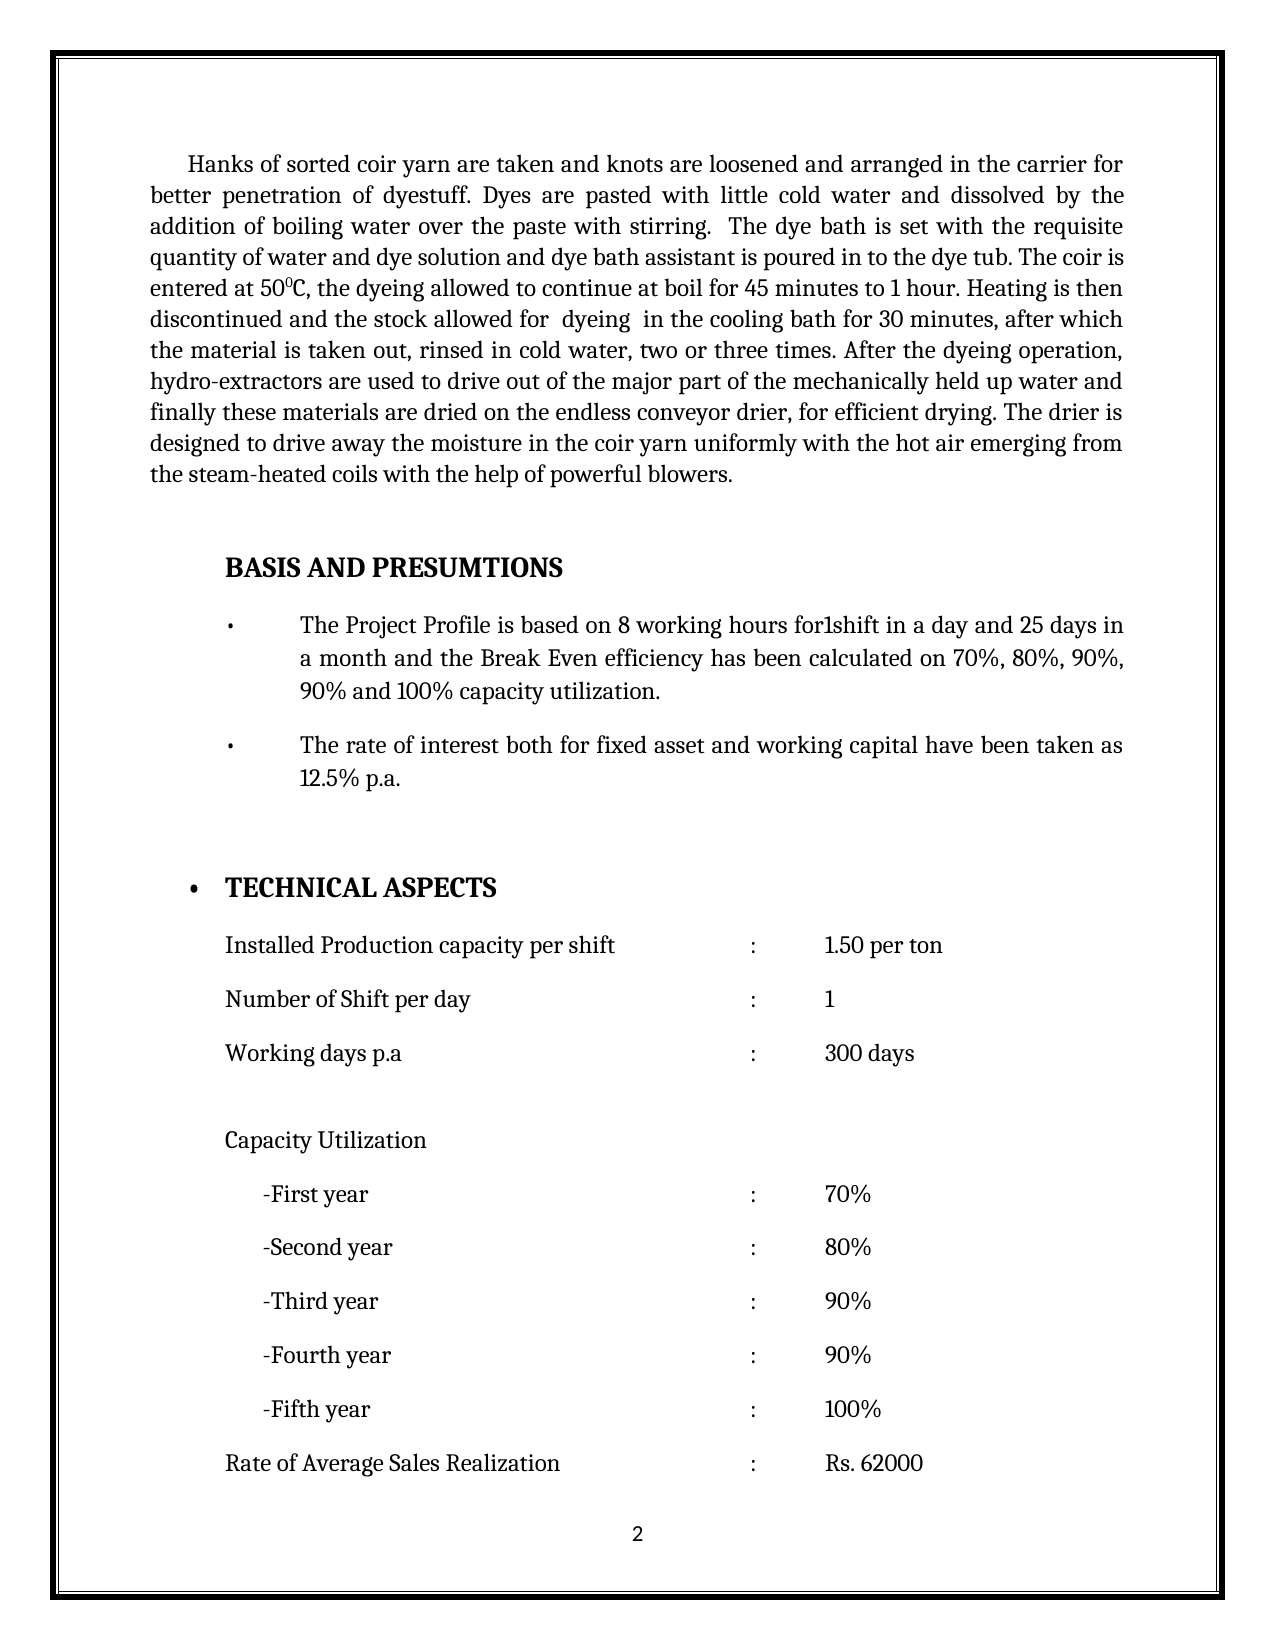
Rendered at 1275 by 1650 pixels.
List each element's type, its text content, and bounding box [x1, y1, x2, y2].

text -Third year : 90% [262, 1287, 1125, 1316]
text Working days p.a : 300 days [225, 1039, 1125, 1101]
text Installed Production capacity per shift : 1.50 per ton [225, 931, 1125, 960]
text Number of Shift per day : 1 [225, 985, 1125, 1014]
text Capacity Utilization [225, 1126, 1125, 1154]
text -First year : 70% [262, 1179, 1125, 1208]
text Rate of Average Sales Realization : Rs. 62000 [150, 1449, 1125, 1477]
list TECHNICAL ASPECTS [187, 872, 1125, 905]
list The Project Profile is based on 8 working hours for1shift in a day and 25 days in a month and the Break Even efficiency has been calculated on 70%, 80%, 90%, 90% and 100% capacity utilization. [225, 611, 1125, 706]
text -Fourth year : 90% [262, 1341, 1125, 1370]
text Hanks of sorted coir yarn are taken and knots are loosened and arranged in the carrier for better penetration of dyestuff. Dyes are pasted with little cold water and dissolved by the addition of boiling water over the paste with stirring. The dye bath is set with the requisite quantity of water and dye solution and dye bath assistant is poured in to the dye tub. The coir is entered at 500C, the dyeing allowed to continue at boil for 45 minutes to 1 hour. Heating is then discontinued and the stock allowed for dyeing in the cooling bath for 30 minutes, after which the material is taken out, rinsed in cold water, two or three times. After the dyeing operation, hydro-extractors are used to drive out of the major part of the mechanically held up water and finally these materials are dried on the endless conveyor drier, for efficient drying. The drier is designed to drive away the moisture in the coir yarn uniformly with the hot air emerging from the steam-heated coils with the help of powerful blowers. [150, 150, 1125, 489]
text BASIS AND PRESUMTIONS [225, 552, 1125, 585]
list The rate of interest both for fixed asset and working capital have been taken as 12.5% p.a. [225, 731, 1125, 793]
text -Second year : 80% [262, 1233, 1125, 1262]
text -Fifth year : 100% [262, 1395, 1125, 1424]
